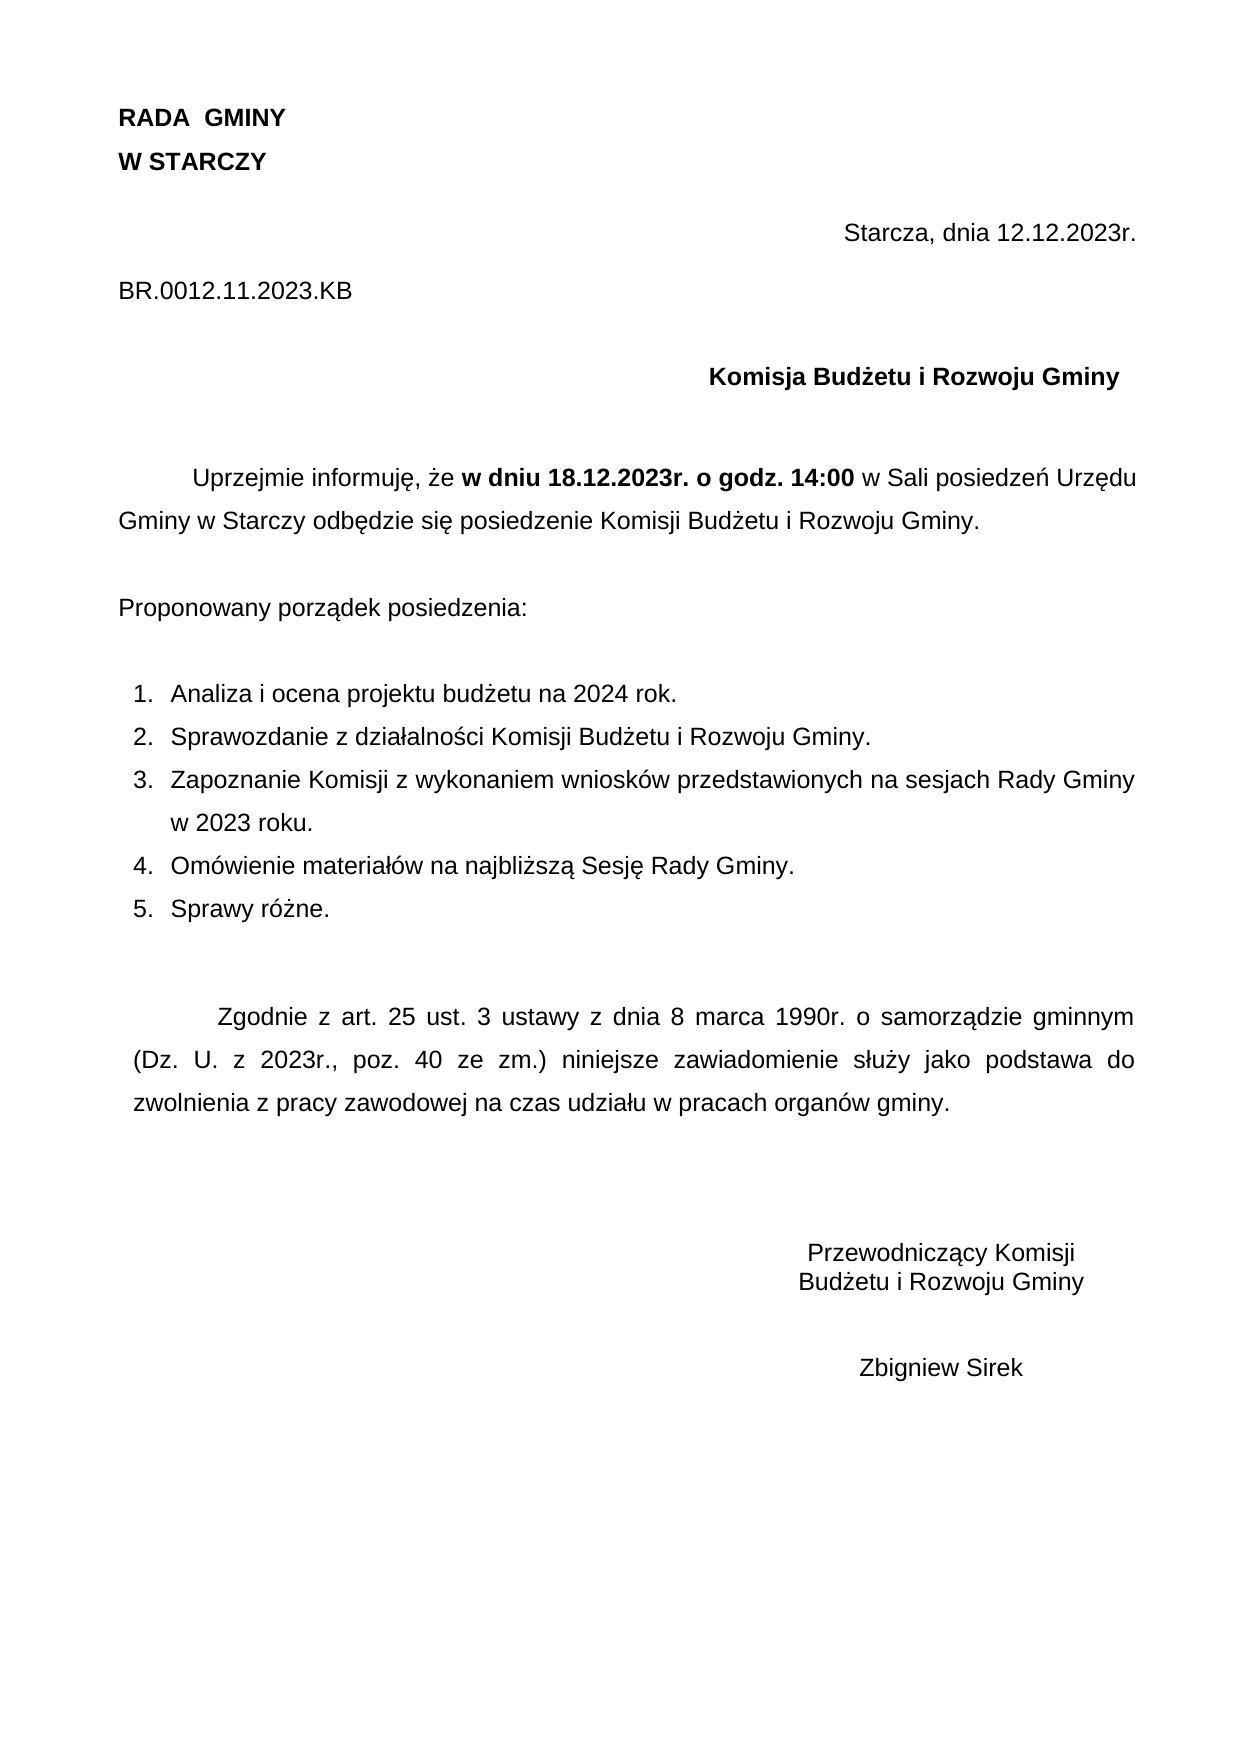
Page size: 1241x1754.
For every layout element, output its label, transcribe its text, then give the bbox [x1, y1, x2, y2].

text Budżetu i Rozwoju Gminy [745, 1267, 1137, 1295]
text Zgodnie z art. 25 ust. 3 ustawy z dnia 8 marca 1990r. o samorządzie gminnym (Dz. U. z 2023r., poz. 40 ze zm.) niniejsze zawiadomienie służy jako podstawa do zwolnienia z pracy zawodowej na czas udziału w pracach organów gminy. [133, 1001, 1137, 1116]
text Przewodniczący Komisji [745, 1238, 1137, 1267]
text BR.0012.11.2023.KB [118, 276, 1137, 305]
list Sprawy różne. [133, 894, 1137, 923]
text Uprzejmie informuję, że w dniu 18.12.2023r. o godz. 14:00 w Sali posiedzeń Urzędu Gminy w Starczy odbędzie się posiedzenie Komisji Budżetu i Rozwoju Gminy. [118, 463, 1137, 535]
list Zapoznanie Komisji z wykonaniem wniosków przedstawionych na sesjach Rady Gminy w 2023 roku. [133, 765, 1137, 837]
text Komisja Budżetu i Rozwoju Gminy [709, 362, 1137, 391]
list Omówienie materiałów na najbliższą Sesję Rady Gminy. [133, 851, 1137, 880]
list Sprawozdanie z działalności Komisji Budżetu i Rozwoju Gminy. [133, 722, 1137, 751]
text W STARCZY [118, 147, 1137, 175]
text RADA GMINY [118, 103, 1137, 132]
list Analiza i ocena projektu budżetu na 2024 rok. [133, 679, 1137, 707]
text Proponowany porządek posiedzenia: [118, 592, 1137, 621]
text Zbigniew Sirek [745, 1353, 1137, 1382]
text Starcza, dnia 12.12.2023r. [118, 218, 1137, 247]
